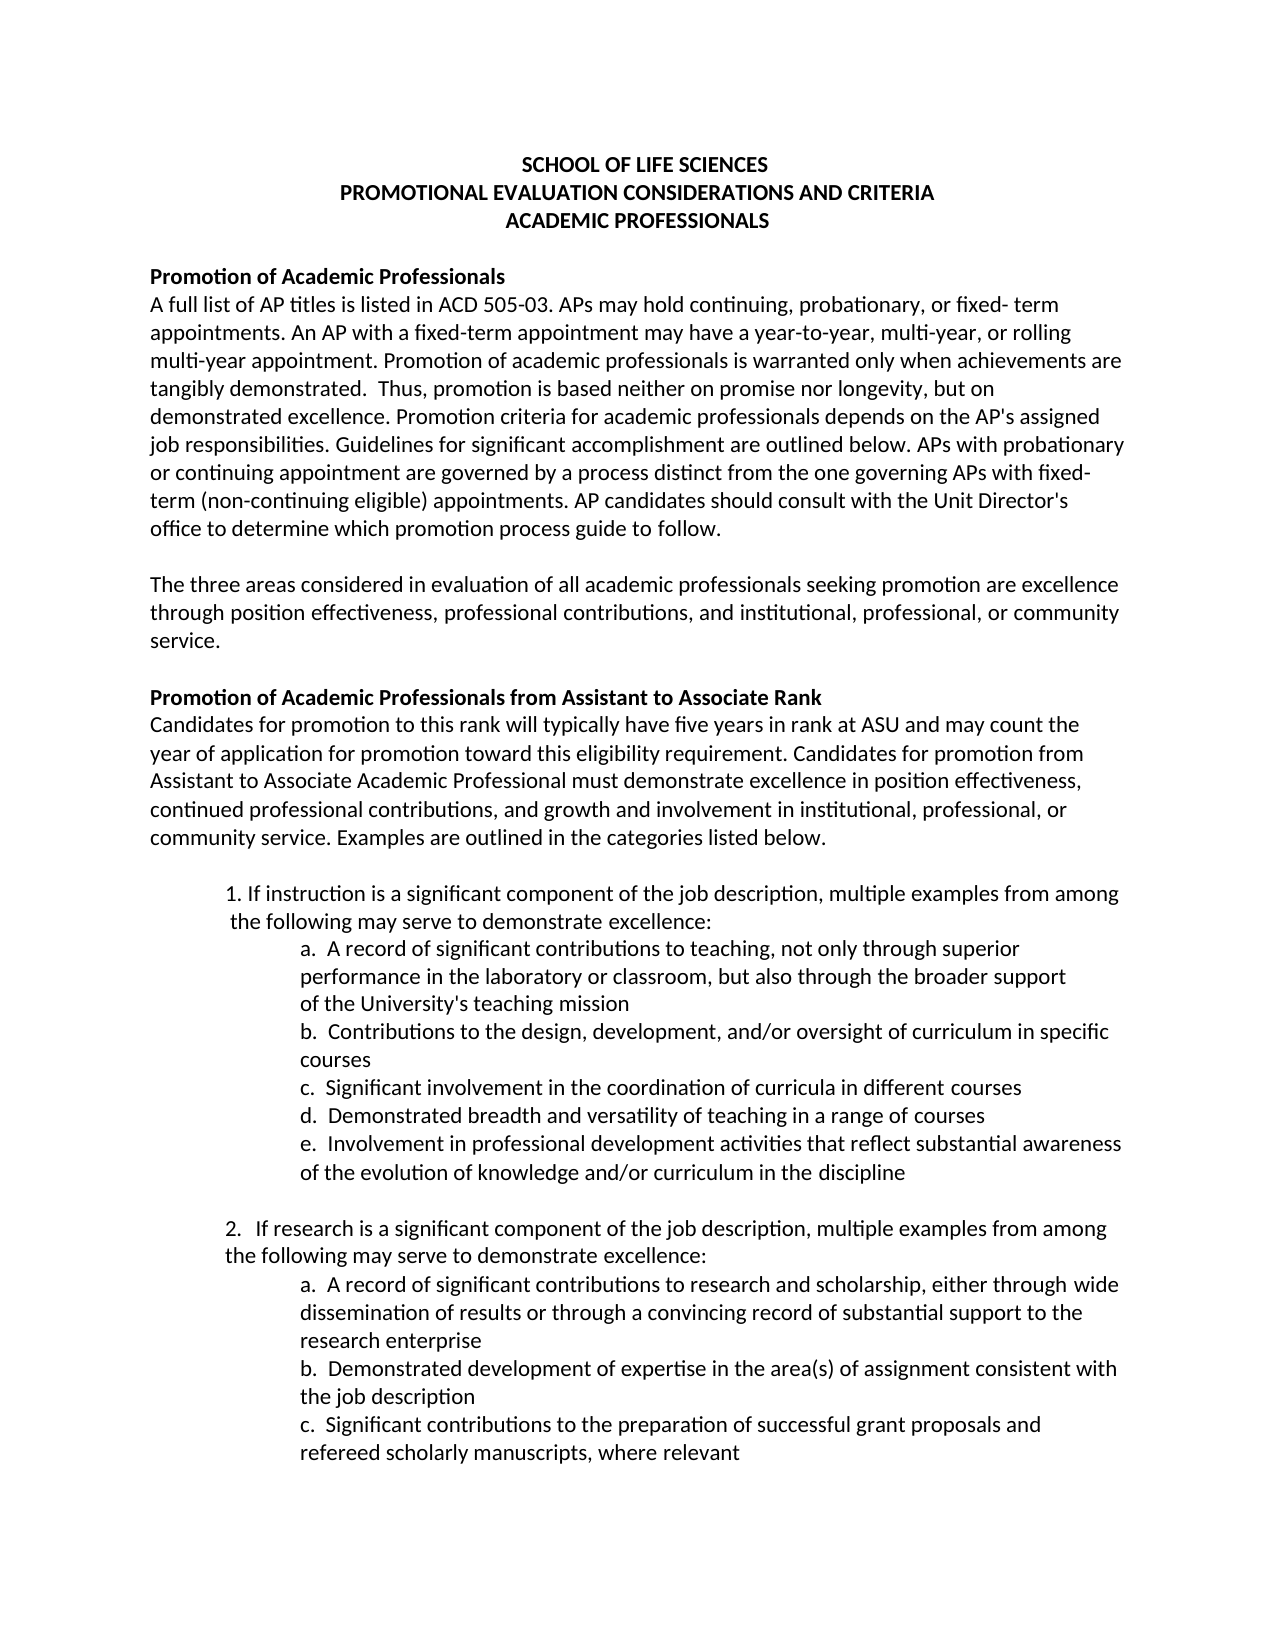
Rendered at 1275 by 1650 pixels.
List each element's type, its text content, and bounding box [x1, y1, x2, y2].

list Demonstrated breadth and versatility of teaching in a range of courses [300, 1102, 1137, 1129]
text The three areas considered in evaluation of all academic professionals seeking promotion are excellence through position effectiveness, professional contributions, and institutional, professional, or community service. [150, 571, 1121, 654]
text Promotion of Academic Professionals [150, 262, 1137, 290]
list Contributions to the design, development, and/or oversight of curriculum in specific courses [300, 1017, 1111, 1073]
list If research is a significant component of the job description, multiple examples from among the following may serve to demonstrate excellence: [225, 1214, 1126, 1270]
subtitle Promotion of Academic Professionals from Assistant to Associate Rank [150, 683, 1137, 711]
list Demonstrated development of expertise in the area(s) of assignment consistent with the job description [300, 1354, 1119, 1410]
list Involvement in professional development activities that reflect substantial awareness of the evolution of knowledge and/or curriculum in the discipline [300, 1129, 1123, 1186]
subtitle SCHOOL OF LIFE SCIENCES [338, 150, 952, 178]
list If instruction is a significant component of the job description, multiple examples from among the following may serve to demonstrate excellence: [225, 879, 1121, 935]
text PROMOTIONAL EVALUATION CONSIDERATIONS AND CRITERIA ACADEMIC PROFESSIONALS [338, 178, 937, 234]
list A record of significant contributions to teaching, not only through superior performance in the laboratory or classroom, but also through the broader support of the University's teaching mission [300, 935, 1089, 1017]
list A record of significant contributions to research and scholarship, either through wide dissemination of results or through a convincing record of substantial support to the research enterprise [300, 1270, 1119, 1354]
list Significant contributions to the preparation of successful grant proposals and refereed scholarly manuscripts, where relevant [300, 1410, 1043, 1466]
text A full list of AP titles is listed in ACD 505-03. APs may hold continuing, probationary, or fixed- term appointments. An AP with a fixed-term appointment may have a year-to-year, multi-year, or rolling multi-year appointment. Promotion of academic professionals is warranted only when achievements are tangibly demonstrated. Thus, promotion is based neither on promise nor longevity, but on demonstrated excellence. Promotion criteria for academic professionals depends on the AP's assigned job responsibilities. Guidelines for significant accomplishment are outlined below. APs with probationary or continuing appointment are governed by a process distinct from the one governing APs with fixed- term (non-continuing eligible) appointments. AP candidates should consult with the Unit Director's office to determine which promotion process guide to follow. [150, 290, 1124, 542]
text Candidates for promotion to this rank will typically have five years in rank at ASU and may count the year of application for promotion toward this eligibility requirement. Candidates for promotion from Assistant to Associate Academic Professional must demonstrate excellence in position effectiveness, continued professional contributions, and growth and involvement in institutional, professional, or community service. Examples are outlined in the categories listed below. [150, 711, 1120, 851]
list Significant involvement in the coordination of curricula in different courses [300, 1073, 1137, 1102]
